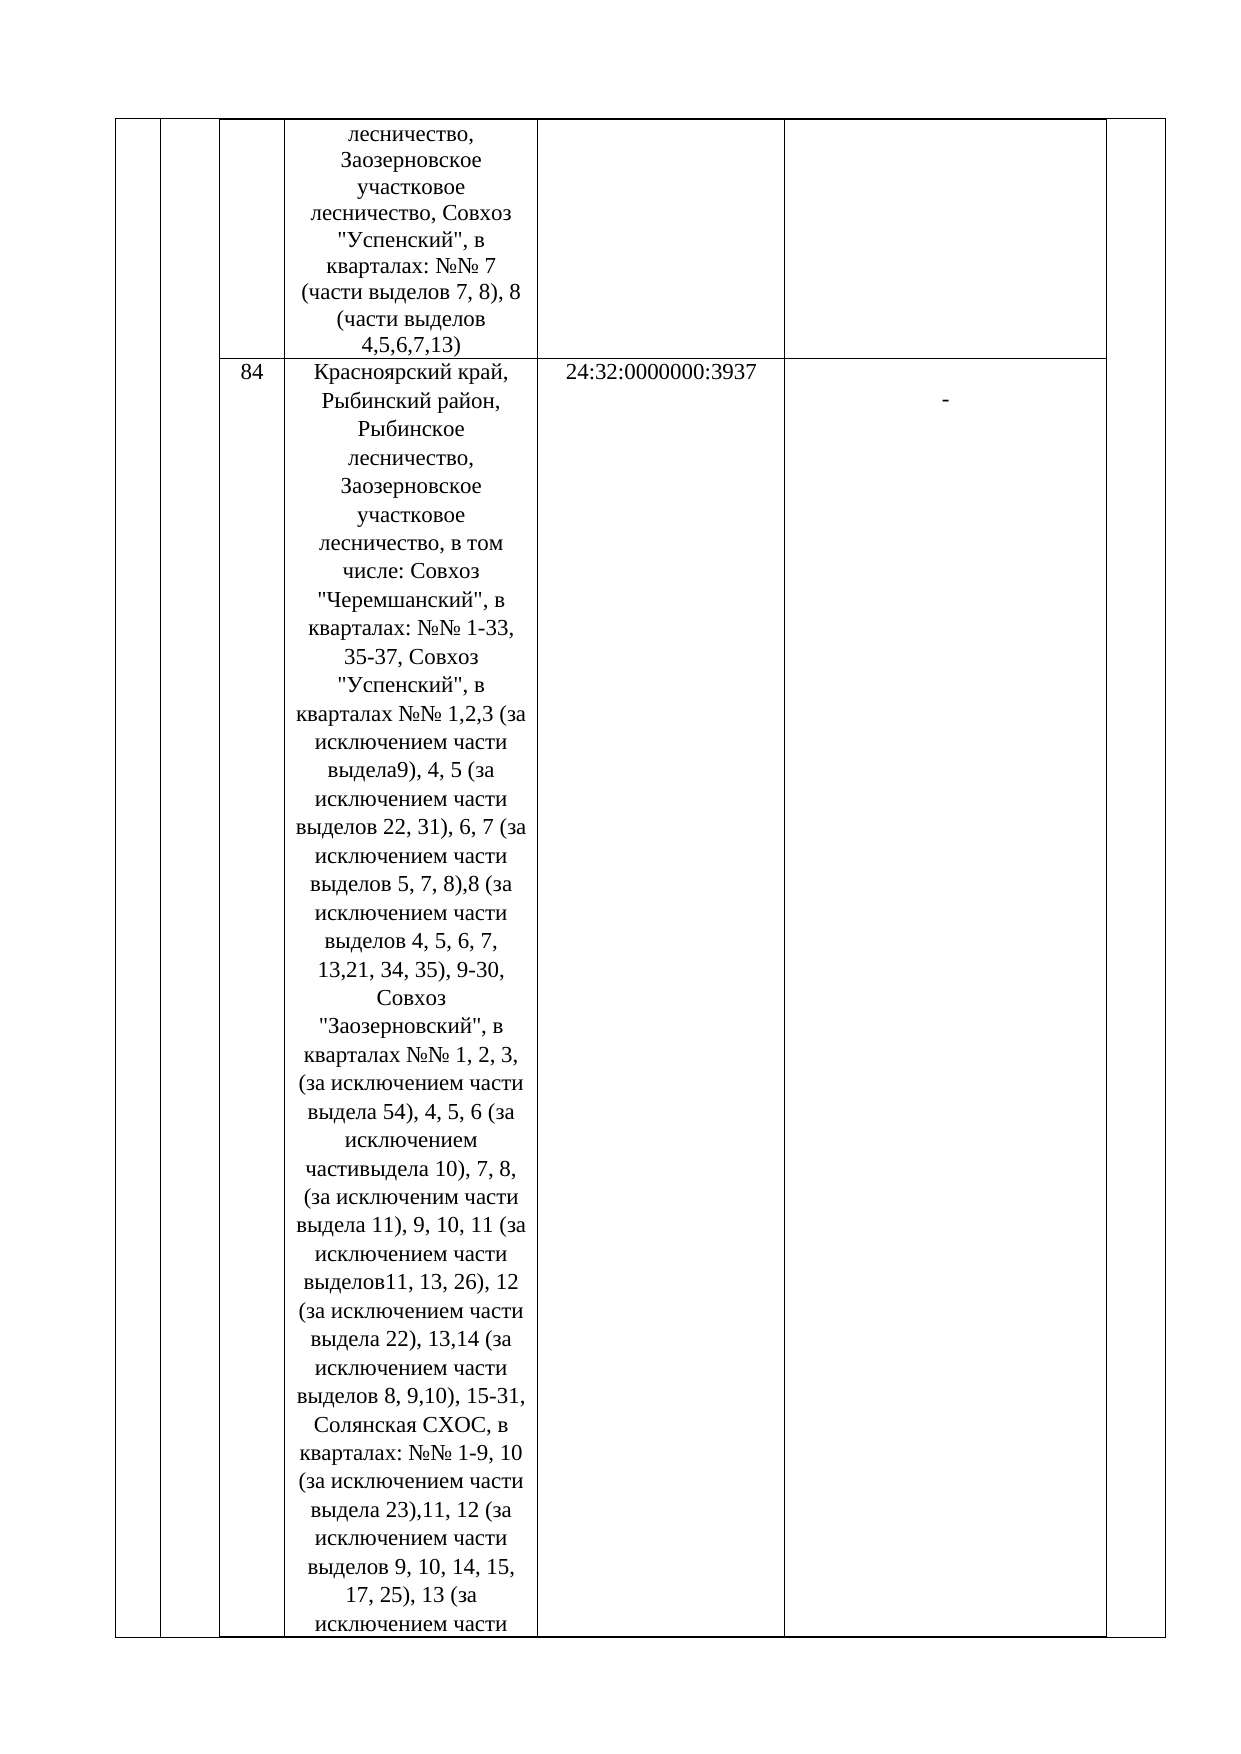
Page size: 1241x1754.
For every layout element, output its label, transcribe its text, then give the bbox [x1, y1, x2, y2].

table_cell [538, 359, 784, 1636]
table_cell [1107, 119, 1165, 1637]
table_cell [785, 120, 1106, 358]
table_cell [161, 119, 219, 1637]
table_cell 3 [116, 119, 160, 1637]
table_cell [220, 120, 284, 358]
table_cell [285, 359, 537, 1636]
table_cell [538, 120, 784, 358]
table_cell [220, 359, 284, 1636]
table_cell [785, 359, 1106, 1636]
table_cell [285, 120, 537, 358]
